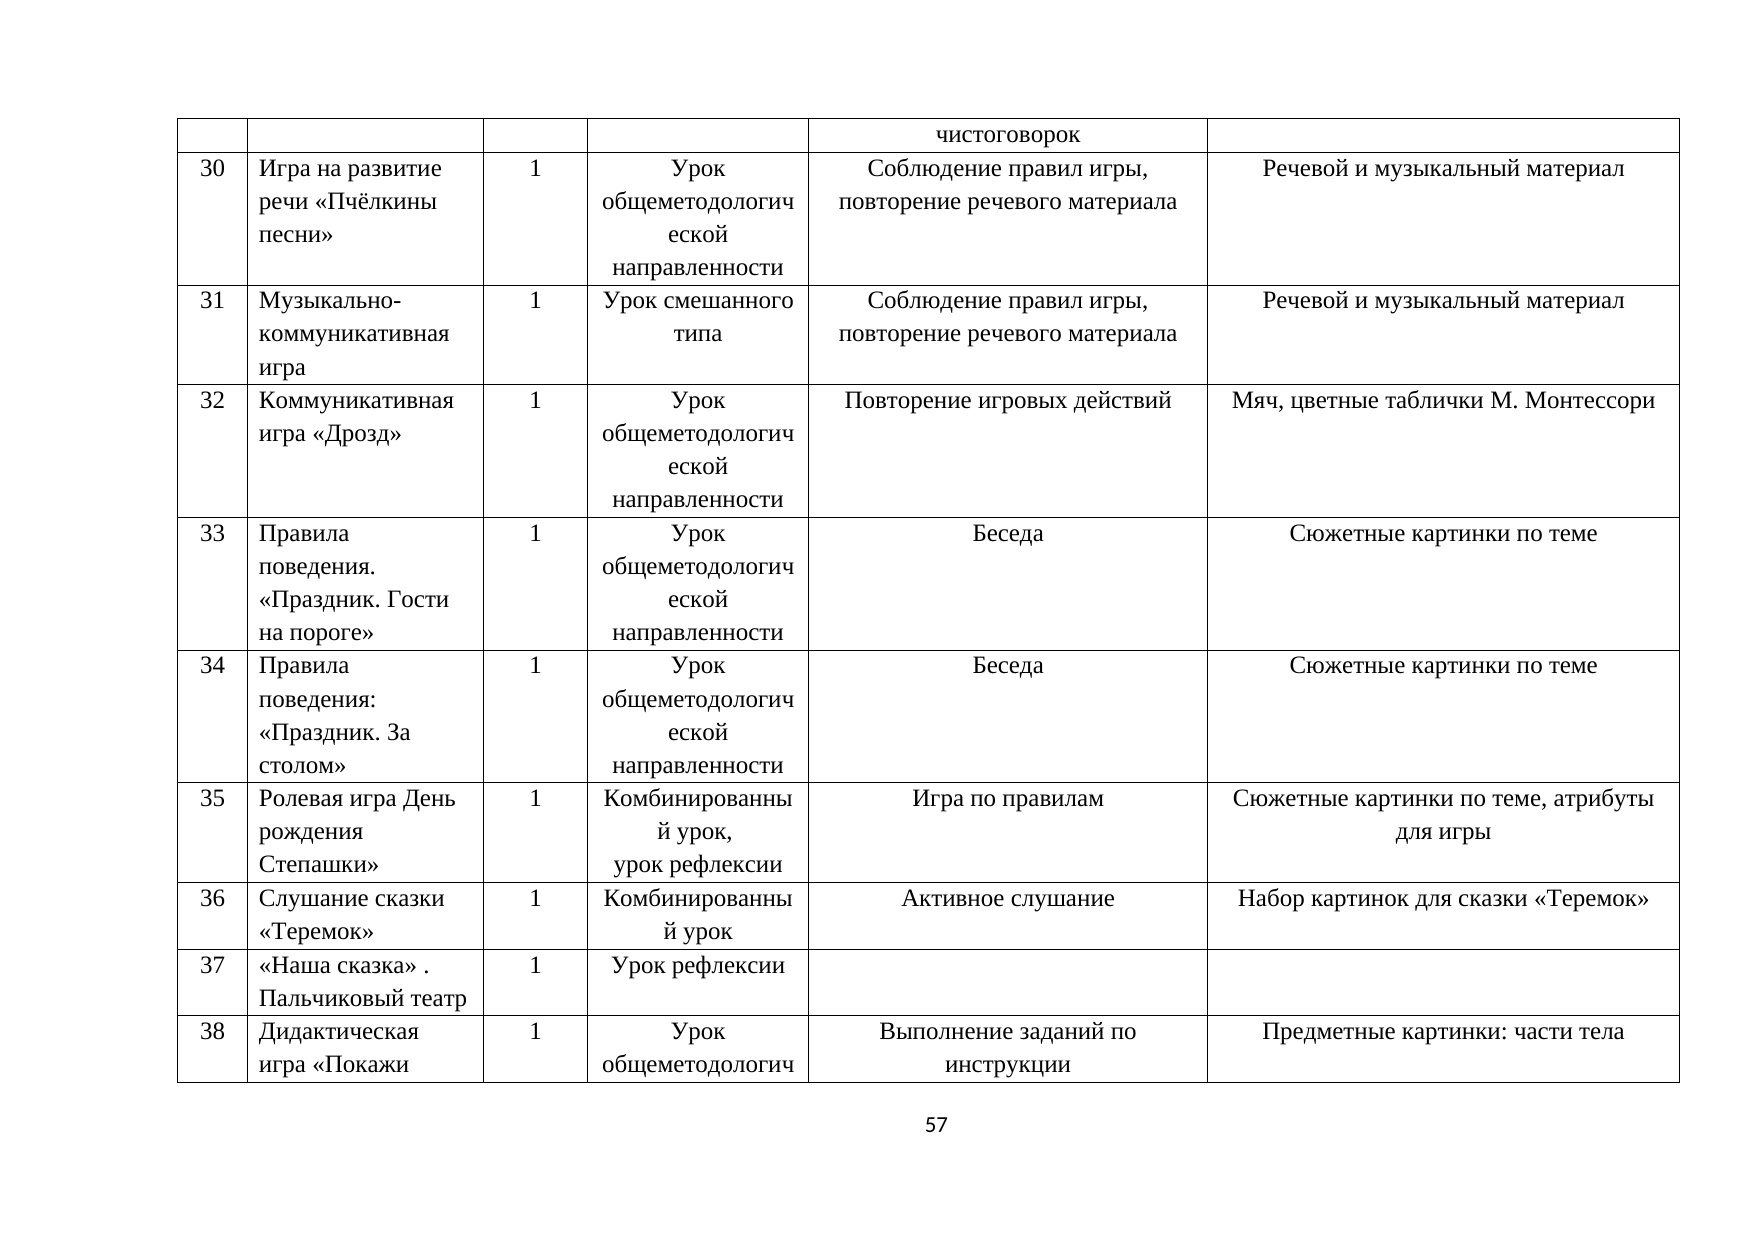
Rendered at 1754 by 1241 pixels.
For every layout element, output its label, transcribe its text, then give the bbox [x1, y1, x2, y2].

table_cell «Наша сказка» . Пальчиковый театр [248, 950, 483, 1015]
table_cell 32 [178, 385, 247, 517]
table_cell 1 [484, 153, 587, 284]
table_cell Соблюдение правил игры, повторение речевого материала [809, 153, 1207, 284]
table_cell Речевой и музыкальный материал [1208, 286, 1679, 384]
table_cell Комбинированный урок [588, 883, 808, 949]
table_cell Правила поведения. «Праздник. Гости на пороге» [248, 518, 483, 649]
table_cell Урок общеметодологической направленности [588, 153, 808, 284]
table_cell Урок общеметодологической направленности [588, 651, 808, 782]
table_cell 35 [178, 783, 247, 882]
table_cell 1 [484, 385, 587, 517]
table_cell Сюжетные картинки по теме [1208, 518, 1679, 649]
table_cell 38 [178, 1016, 247, 1082]
table_cell Урок общеметодологической направленности [588, 518, 808, 649]
table_cell Беседа [809, 651, 1207, 782]
table_cell Активное слушание [809, 883, 1207, 949]
table_cell Беседа [809, 518, 1207, 649]
table_cell Комбинированный урок, урок рефлексии [588, 783, 808, 882]
table_cell 37 [178, 950, 247, 1015]
table_cell 1 [484, 1016, 587, 1082]
table_cell Урок общеметодологической направленности [588, 385, 808, 517]
table_cell 1 [484, 518, 587, 649]
table_cell 1 [484, 950, 587, 1015]
table_cell Сюжетные картинки по теме [1208, 651, 1679, 782]
table_cell Правила поведения: «Праздник. За столом» [248, 651, 483, 782]
table_cell 30 [178, 153, 247, 284]
table_cell [809, 950, 1207, 1015]
table_cell Соблюдение правил игры, повторение речевого материала [809, 286, 1207, 384]
table_cell Мяч, цветные таблички М. Монтессори [1208, 385, 1679, 517]
table_cell Слушание сказки «Теремок» [248, 883, 483, 949]
table_cell 34 [178, 651, 247, 782]
table_cell Игра по правилам [809, 783, 1207, 882]
table_cell 1 [484, 783, 587, 882]
table_cell 33 [178, 518, 247, 649]
table_cell Игра на развитие речи «Пчёлкины песни» [248, 153, 483, 284]
table_cell Сюжетные картинки по теме, атрибуты для игры [1208, 783, 1679, 882]
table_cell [588, 119, 808, 152]
table_cell Коммуникативная игра «Дрозд» [248, 385, 483, 517]
table_cell 1 [484, 883, 587, 949]
table_cell 29 [178, 119, 247, 152]
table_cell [248, 119, 483, 152]
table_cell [809, 119, 1207, 152]
table_cell 36 [178, 883, 247, 949]
table_cell Урок рефлексии [588, 950, 808, 1015]
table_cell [248, 1016, 483, 1082]
table_cell Повторение игровых действий [809, 385, 1207, 517]
table_cell Ролевая игра День рождения Степашки» [248, 783, 483, 882]
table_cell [1208, 119, 1679, 152]
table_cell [588, 1016, 808, 1082]
table_cell Речевой и музыкальный материал [1208, 153, 1679, 284]
table_cell 1 [484, 651, 587, 782]
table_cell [809, 1016, 1207, 1082]
table_cell [1208, 950, 1679, 1015]
table_cell Урок смешанного типа [588, 286, 808, 384]
table_cell Музыкально-коммуникативная игра [248, 286, 483, 384]
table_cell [1208, 1016, 1679, 1082]
table_cell 1 [484, 286, 587, 384]
table_cell 31 [178, 286, 247, 384]
table_cell 1 [484, 119, 587, 152]
table_cell Набор картинок для сказки «Теремок» [1208, 883, 1679, 949]
